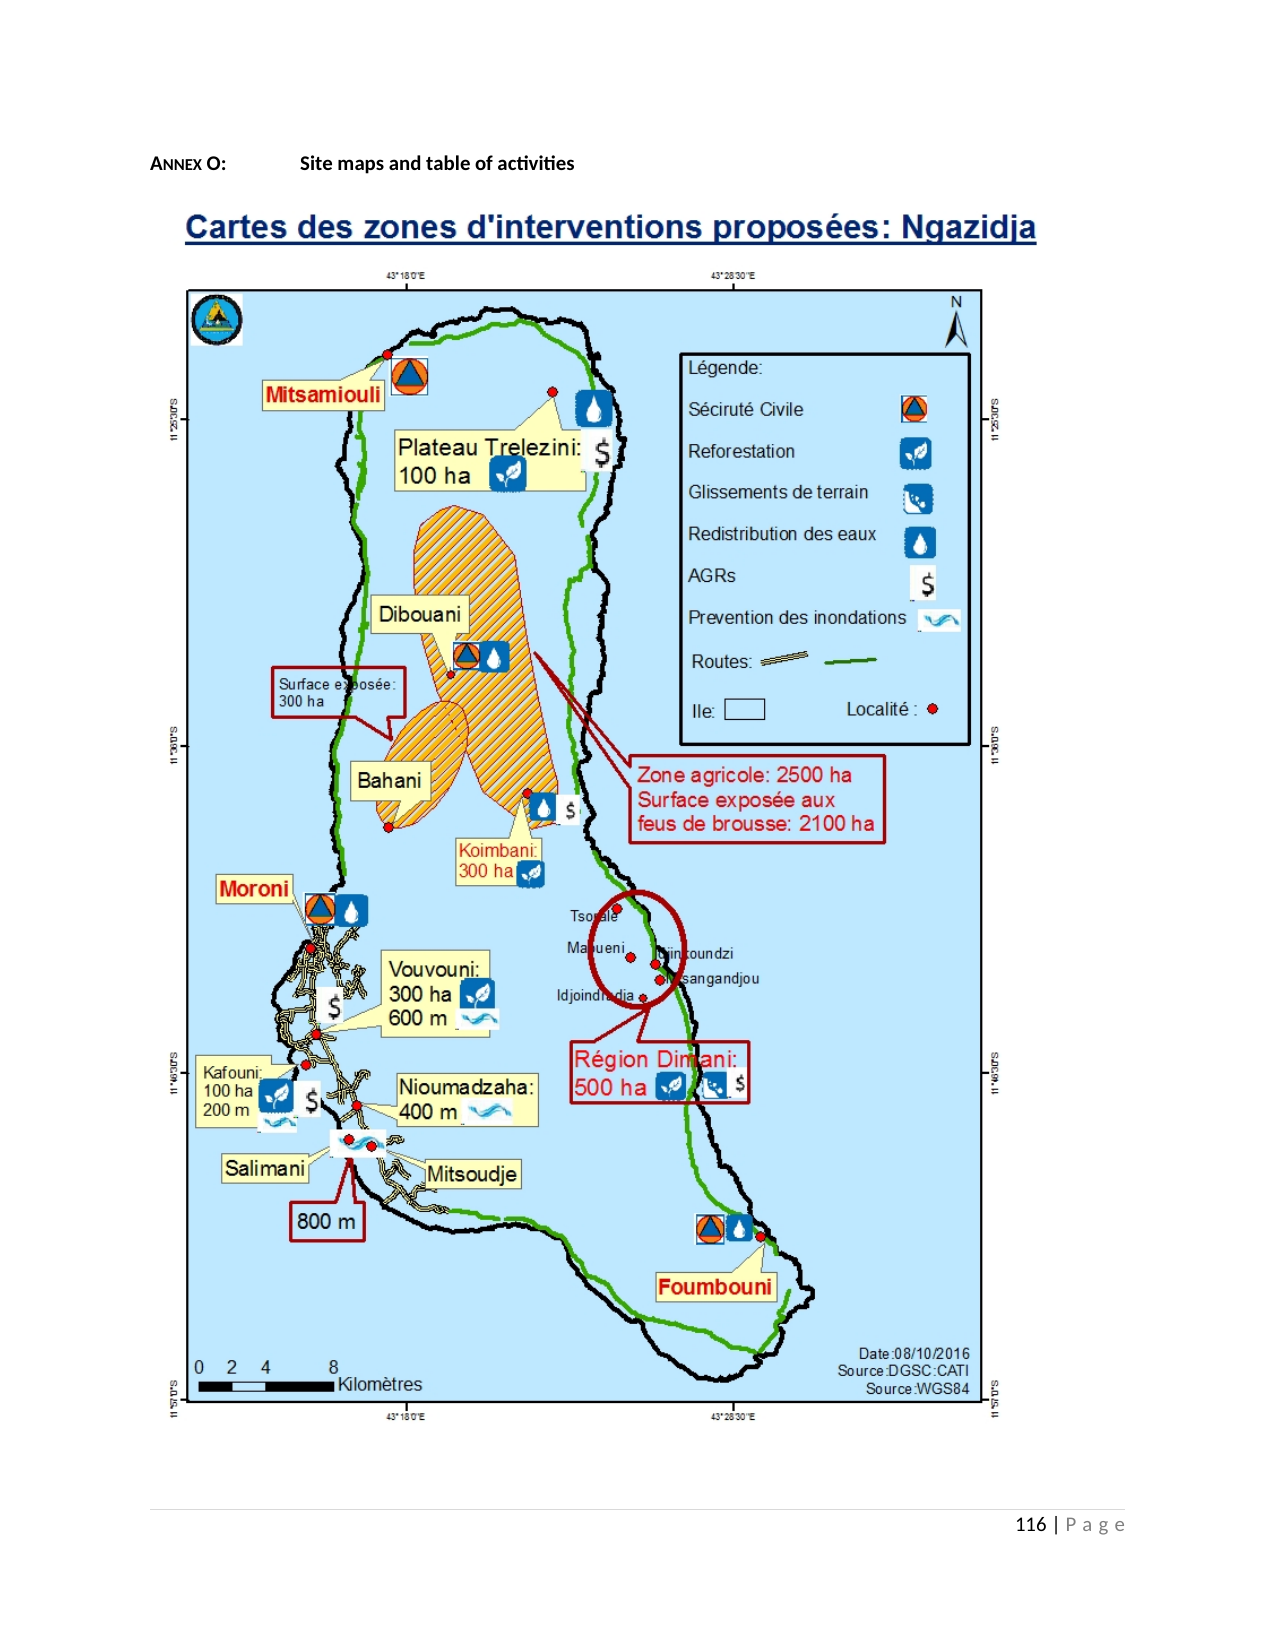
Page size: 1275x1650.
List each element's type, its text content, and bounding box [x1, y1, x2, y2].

picture [150, 175, 1048, 1445]
text Annex O: Site maps and table of activities [91, 150, 1125, 175]
